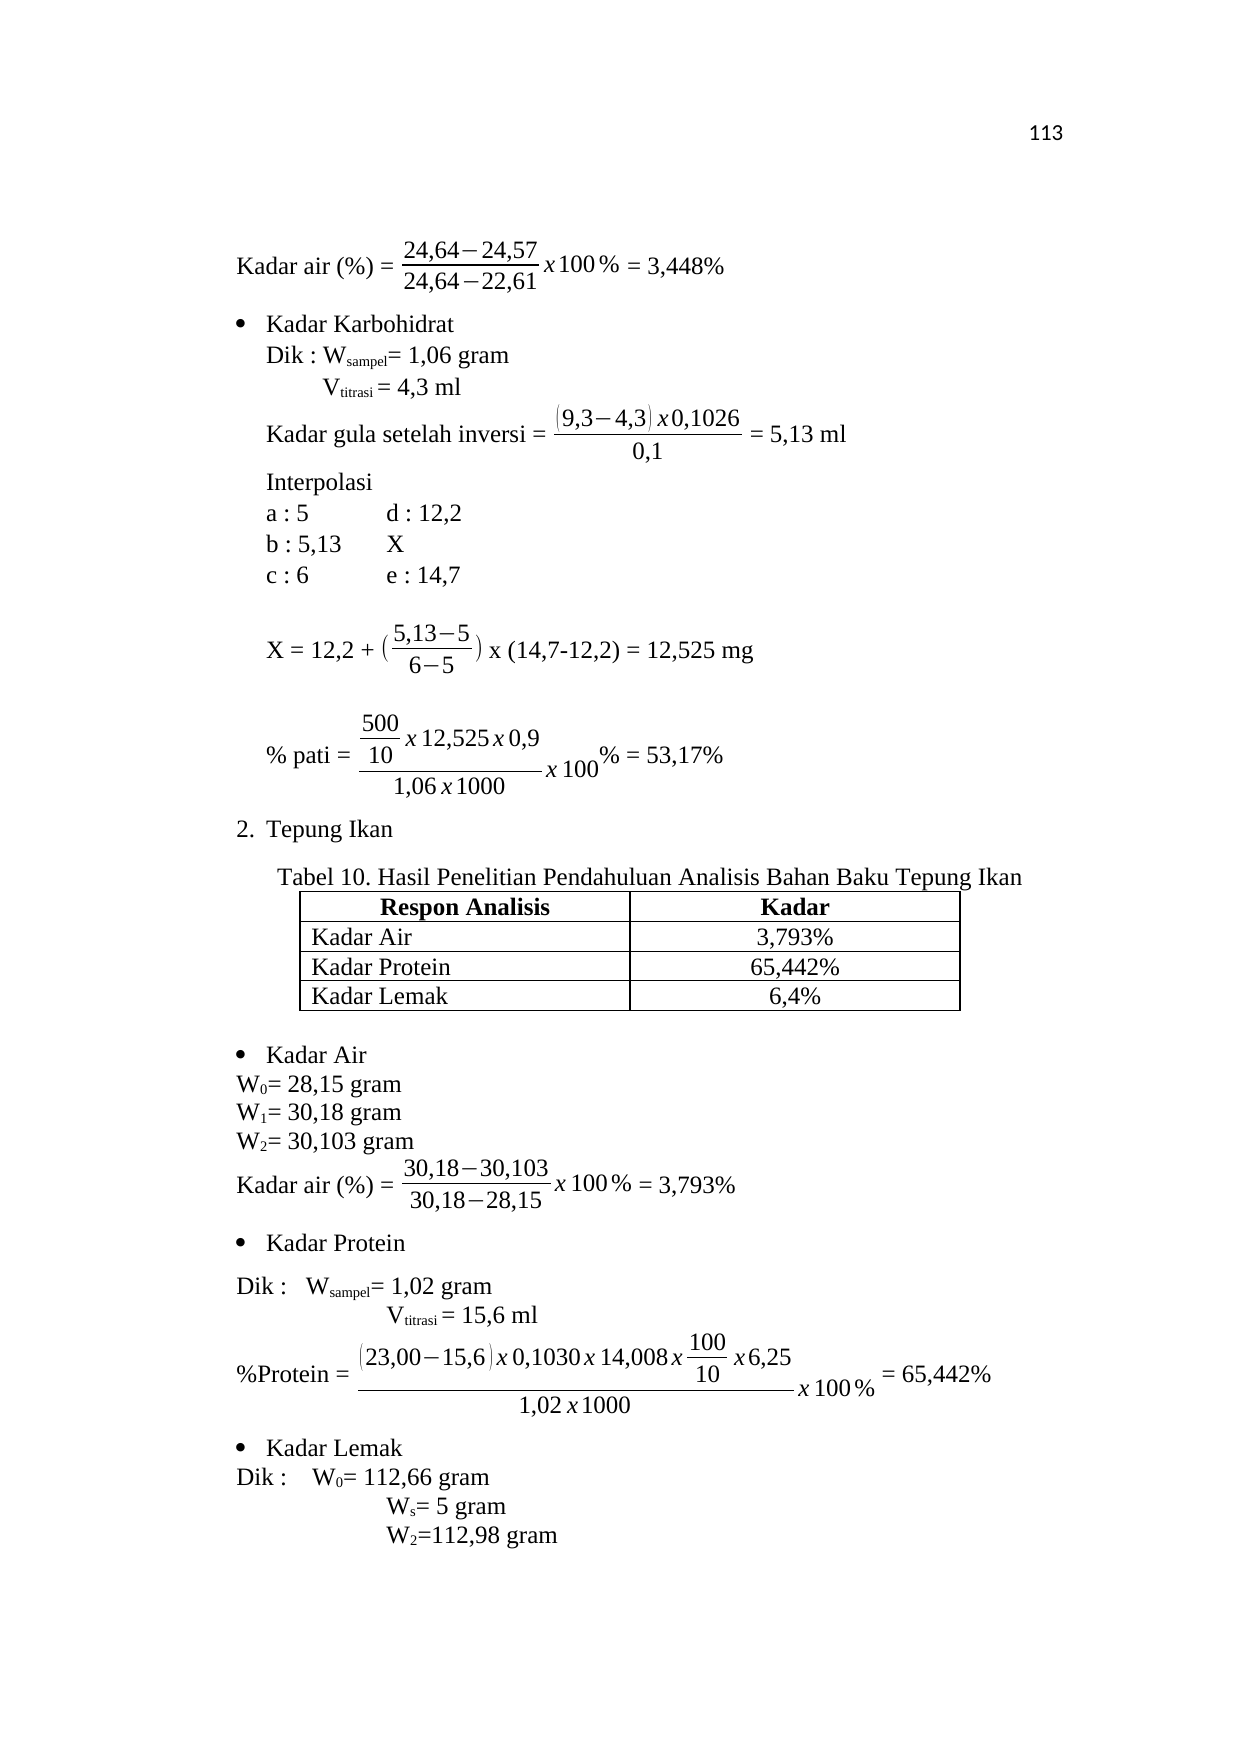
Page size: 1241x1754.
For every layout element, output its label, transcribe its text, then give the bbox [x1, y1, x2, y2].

text Vtitrasi = 15,6 ml [311, 1300, 1063, 1329]
text %Protein = = 65,442% [236, 1329, 1063, 1419]
table_cell Kadar Protein [301, 952, 629, 980]
table_header Kadar [631, 892, 959, 921]
table_cell Kadar Lemak [301, 981, 629, 1010]
list W0= 28,15 gram [236, 1069, 1063, 1097]
list Tepung Ikan [236, 814, 1063, 843]
list a : 5 d : 12,2 [266, 498, 1063, 527]
table_cell Kadar Air [301, 922, 629, 951]
list Kadar Lemak [236, 1433, 1063, 1462]
list Kadar Protein [236, 1228, 1063, 1257]
list % pati = % = 53,17% [266, 710, 1063, 800]
text Tabel 10. Hasil Penelitian Pendahuluan Analisis Bahan Baku Tepung Ikan [236, 862, 1063, 891]
list Interpolasi [266, 467, 1063, 496]
text W2=112,98 gram [311, 1520, 1063, 1548]
list W2= 30,103 gram [236, 1126, 1063, 1155]
list Kadar Karbohidrat [236, 309, 1063, 338]
table_header Respon Analisis [301, 892, 629, 921]
list Kadar gula setelah inversi = = 5,13 ml [266, 403, 1063, 465]
list X = 12,2 + x (14,7-12,2) = 12,525 mg [266, 620, 1063, 679]
table_cell 6,4% [631, 981, 959, 1010]
list Vtitrasi = 4,3 ml [266, 372, 1063, 400]
list Dik : Wsampel= 1,02 gram [236, 1271, 1063, 1300]
list Dik : Wsampel= 1,06 gram [266, 341, 1063, 369]
table_cell 65,442% [631, 952, 959, 980]
list W1= 30,18 gram [236, 1097, 1063, 1126]
list b : 5,13 X [266, 529, 1063, 558]
table_cell 3,793% [631, 922, 959, 951]
text Ws= 5 gram [311, 1491, 1063, 1520]
list c : 6 e : 14,7 [266, 560, 1063, 589]
list Kadar air (%) = = 3,793% [236, 1155, 1063, 1214]
text Dik : W0= 112,66 gram [236, 1462, 1063, 1491]
list Kadar air (%) = = 3,448% [236, 236, 1063, 295]
list Kadar Air [236, 1040, 1063, 1069]
